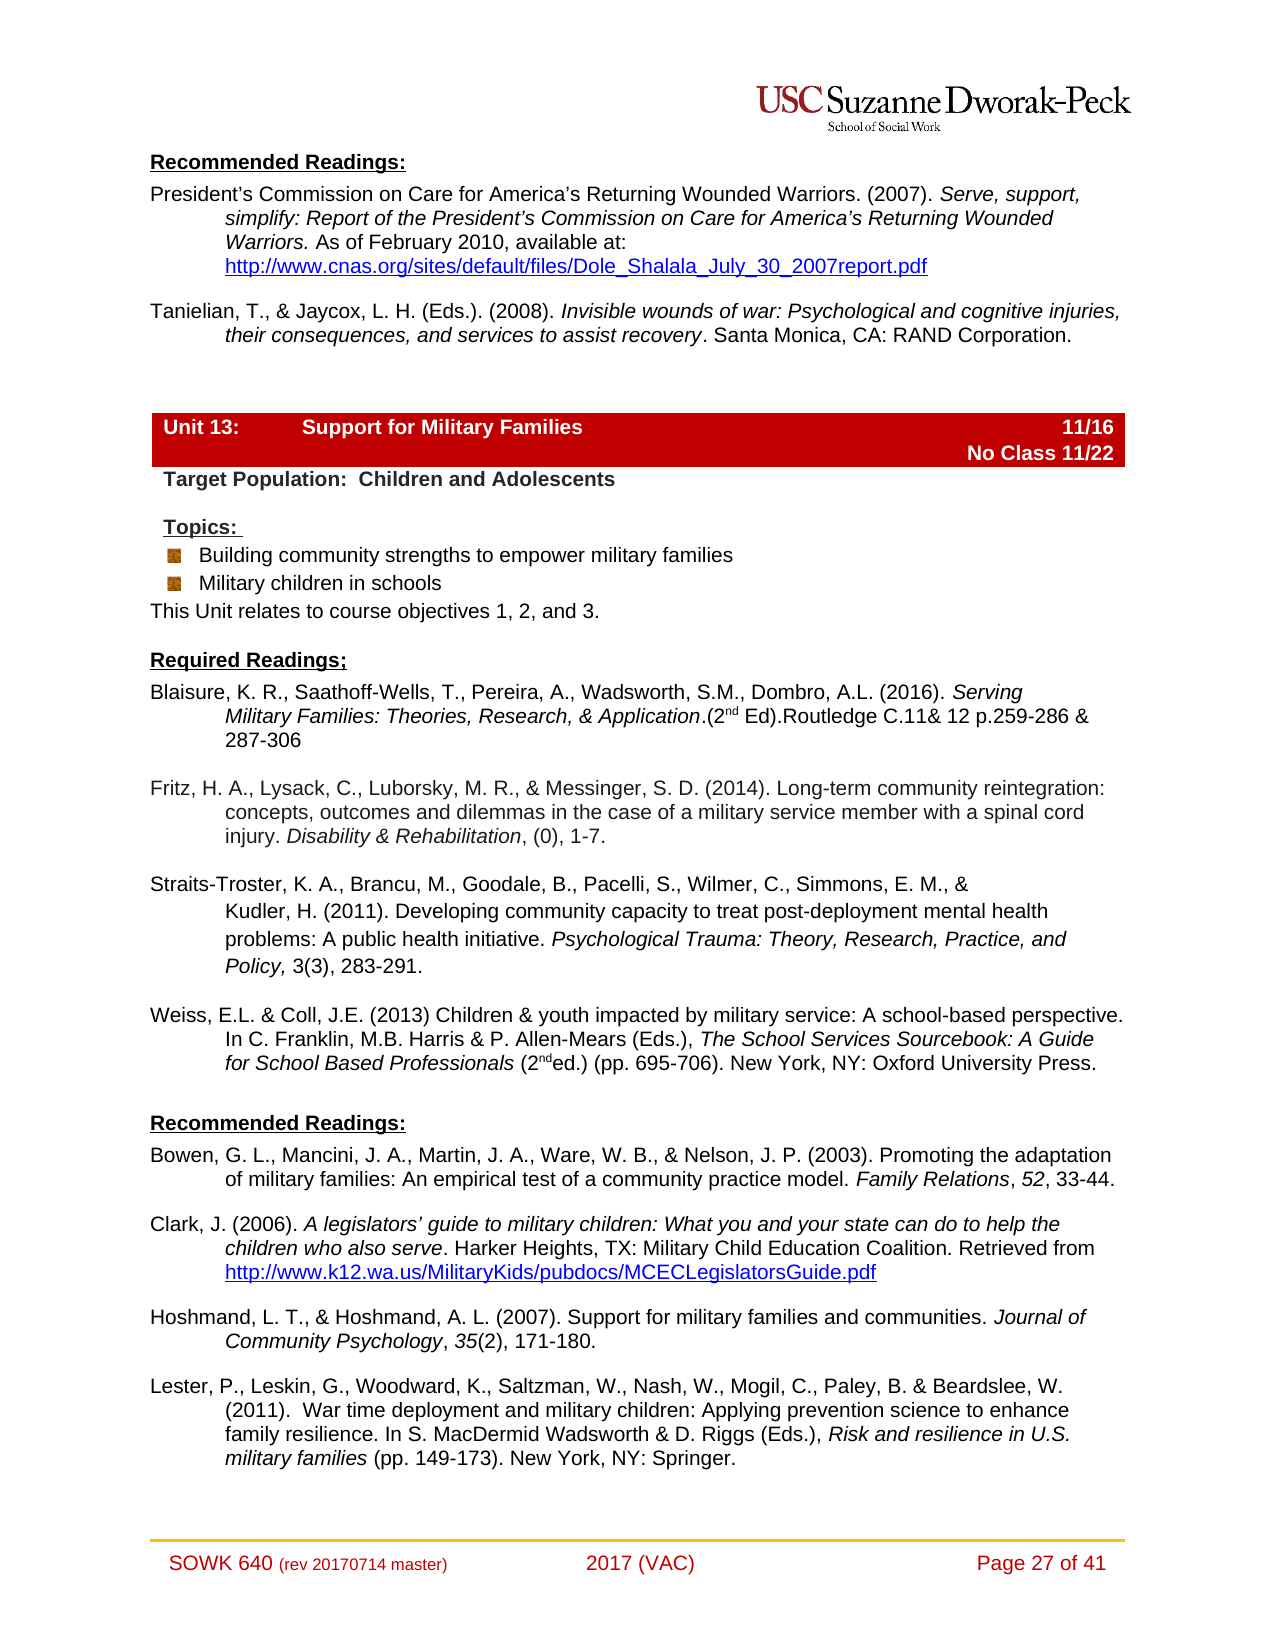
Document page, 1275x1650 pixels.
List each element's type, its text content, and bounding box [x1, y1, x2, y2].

text This Unit relates to course objectives 1, 2, and 3. [150, 599, 1125, 623]
text President’s Commission on Care for America’s Returning Wounded Warriors. (2007). Serve, support, simplify: Report of the President’s Commission on Care for America’s Returning Wounded Warriors. As of February 2010, available at: http://www.cnas.org/sites/default/files/Dole_Shalala_July_30_2007report.pdf [150, 182, 1125, 278]
text Clark, J. (2006). A legislators’ guide to military children: What you and your state can do to help the children who also serve. Harker Heights, TX: Military Child Education Coalition. Retrieved from http://www.k12.wa.us/MilitaryKids/pubdocs/MCECLegislatorsGuide.pdf [150, 1212, 1125, 1284]
text Blaisure, K. R., Saathoff-Wells, T., Pereira, A., Wadsworth, S.M., Dombro, A.L. (2016). Serving [150, 680, 1125, 704]
text Tanielian, T., & Jaycox, L. H. (Eds.). (2008). Invisible wounds of war: Psychological and cognitive injuries, their consequences, and services to assist recovery. Santa Monica, CA: RAND Corporation. [150, 299, 1125, 347]
table_cell Target Population: Children and Adolescents Topics: [152, 467, 1125, 538]
text Lester, P., Leskin, G., Woodward, K., Saltzman, W., Nash, W., Mogil, C., Paley, B. & Beardslee, W. (2011). War time deployment and military children: Applying prevention science to enhance family resilience. In S. MacDermid Wadsworth & D. Riggs (Eds.), Risk and resilience in U.S. military families (pp. 149-173). New York, NY: Springer. [150, 1373, 1125, 1469]
table_cell Building community strengths to empower military families Military children in schools [152, 539, 1125, 599]
text Fritz, H. A., Lysack, C., Luborsky, M. R., & Messinger, S. D. (2014). Long-term community reintegration: concepts, outcomes and dilemmas in the case of a military service member with a spinal cord injury. Disability & Rehabilitation, (0), 1-7. [150, 776, 1125, 848]
text Bowen, G. L., Mancini, J. A., Martin, J. A., Ware, W. B., & Nelson, J. P. (2003). Promoting the adaptation of military families: An empirical test of a community practice model. Family Relations, 52, 33-44. [150, 1143, 1125, 1191]
text Hoshmand, L. T., & Hoshmand, A. L. (2007). Support for military families and communities. Journal of Community Psychology, 35(2), 171-180. [150, 1305, 1125, 1353]
picture [750, 75, 1144, 139]
subtitle Recommended Readings: [150, 1111, 1125, 1135]
picture [164, 545, 181, 563]
list Straits-Troster, K. A., Brancu, M., Goodale, B., Pacelli, S., Wilmer, C., Simmons, E. M., & [150, 872, 1125, 896]
subtitle Required Readings; [150, 648, 1125, 672]
text Military Families: Theories, Research, & Application.(2nd Ed).Routledge C.11& 12 p.259-286 & 287-306 [225, 704, 1125, 752]
picture [164, 573, 181, 591]
text Weiss, E.L. & Coll, J.E. (2013) Children & youth impacted by military service: A school-based perspective. In C. Franklin, M.B. Harris & P. Allen-Mears (Eds.), The School Services Sourcebook: A Guide for School Based Professionals (2nded.) (pp. 695-706). New York, NY: Oxford University Press. [150, 1003, 1125, 1074]
table_header 11/16 No Class 11/22 [878, 413, 1125, 467]
subtitle Recommended Readings: [150, 150, 1125, 174]
table_header Unit 13: Support for Military Families [152, 413, 878, 467]
list Kudler, H. (2011). Developing community capacity to treat post-deployment mental health problems: A public health initiative. Psychological Trauma: Theory, Research, Practice, and Policy, 3(3), 283-291. [225, 899, 1125, 978]
